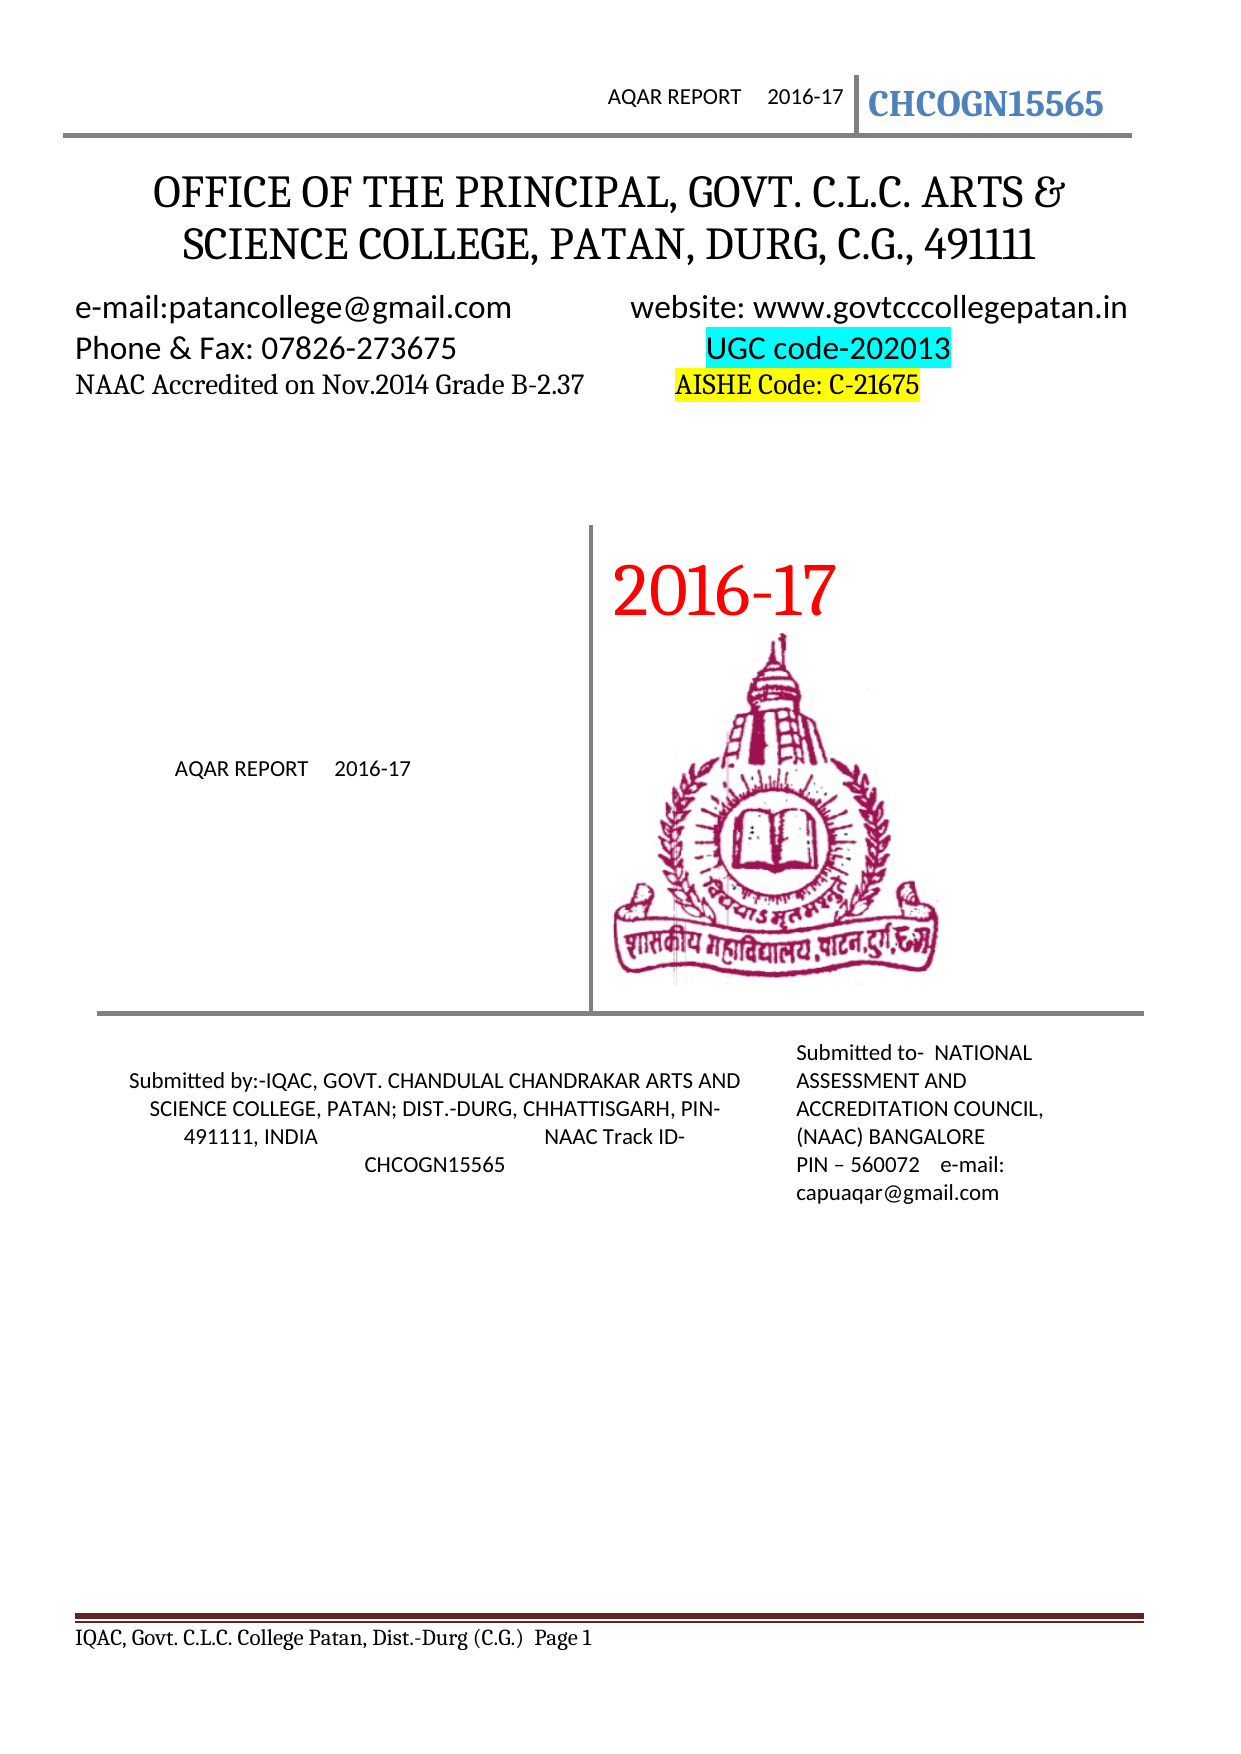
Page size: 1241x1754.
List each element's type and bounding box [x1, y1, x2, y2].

picture [613, 633, 939, 989]
